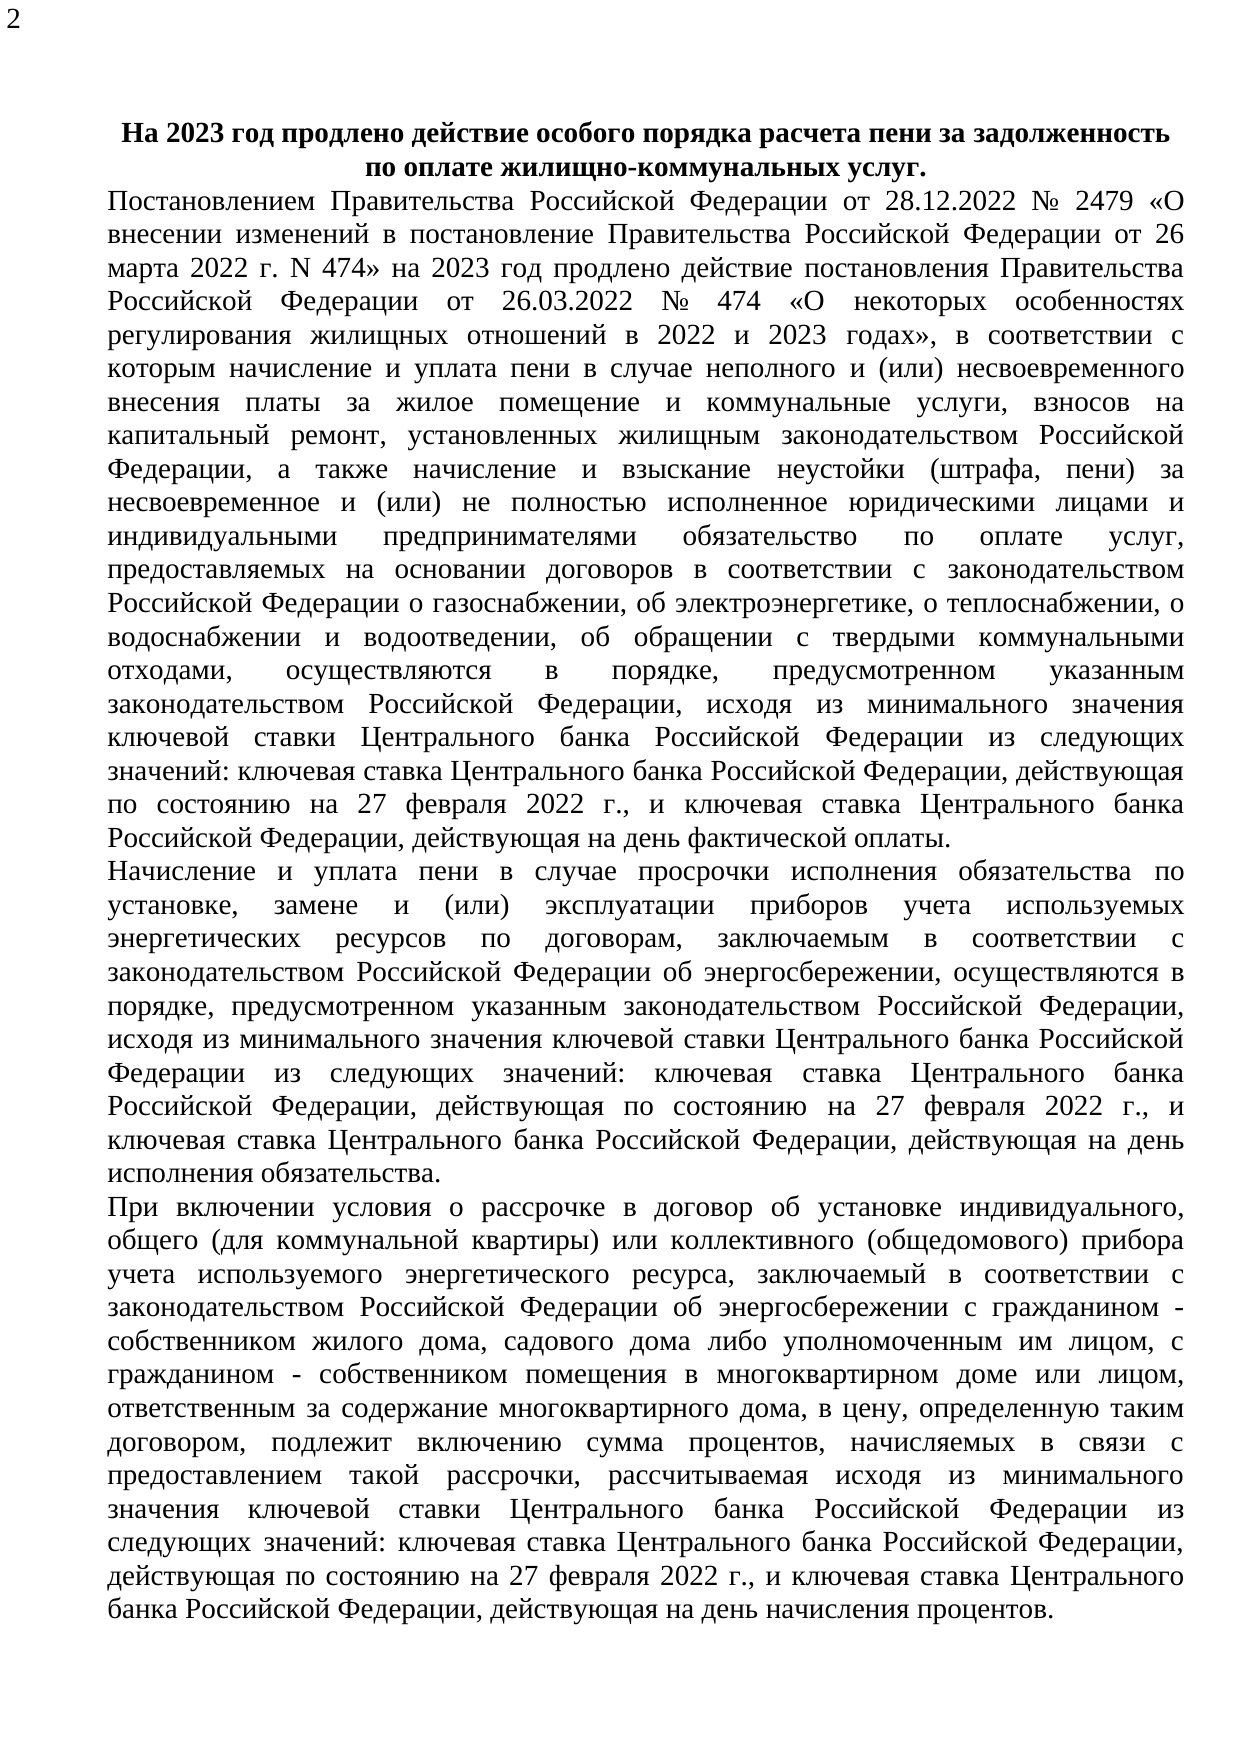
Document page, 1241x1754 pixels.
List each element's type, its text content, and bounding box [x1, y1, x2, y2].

text При включении условия о рассрочке в договор об установке индивидуального, общего (для коммунальной квартиры) или коллективного (общедомового) прибора учета используемого энергетического ресурса, заключаемый в соответствии с законодательством Российской Федерации об энергосбережении с гражданином - собственником жилого дома, садового дома либо уполномоченным им лицом, с гражданином - собственником помещения в многоквартирном доме или лицом, ответственным за содержание многоквартирного дома, в цену, определенную таким договором, подлежит включению сумма процентов, начисляемых в связи с предоставлением такой рассрочки, рассчитываемая исходя из минимального значения ключевой ставки Центрального банка Российской Федерации из следующих значений: ключевая ставка Центрального банка Российской Федерации, действующая по состоянию на 27 февраля 2022 г., и ключевая ставка Центрального банка Российской Федерации, действующая на день начисления процентов. [107, 1189, 1184, 1625]
text Начисление и уплата пени в случае просрочки исполнения обязательства по установке, замене и (или) эксплуатации приборов учета используемых энергетических ресурсов по договорам, заключаемым в соответствии с законодательством Российской Федерации об энергосбережении, осуществляются в порядке, предусмотренном указанным законодательством Российской Федерации, исходя из минимального значения ключевой ставки Центрального банка Российской Федерации из следующих значений: ключевая ставка Центрального банка Российской Федерации, действующая по состоянию на 27 февраля 2022 г., и ключевая ставка Центрального банка Российской Федерации, действующая на день исполнения обязательства. [107, 853, 1184, 1189]
subtitle На 2023 год продлено действие особого порядка расчета пени за задолженность по оплате жилищно-коммунальных услуг. [107, 116, 1184, 183]
text Постановлением Правительства Российской Федерации от 28.12.2022 № 2479 «О внесении изменений в постановление Правительства Российской Федерации от 26 марта 2022 г. N 474» на 2023 год продлено действие постановления Правительства Российской Федерации от 26.03.2022 № 474 «О некоторых особенностях регулирования жилищных отношений в 2022 и 2023 годах», в соответствии с которым начисление и уплата пени в случае неполного и (или) несвоевременного внесения платы за жилое помещение и коммунальные услуги, взносов на капитальный ремонт, установленных жилищным законодательством Российской Федерации, а также начисление и взыскание неустойки (штрафа, пени) за несвоевременное и (или) не полностью исполненное юридическими лицами и индивидуальными предпринимателями обязательство по оплате услуг, предоставляемых на основании договоров в соответствии с законодательством Российской Федерации о газоснабжении, об электроэнергетике, о теплоснабжении, о водоснабжении и водоотведении, об обращении с твердыми коммунальными отходами, осуществляются в порядке, предусмотренном указанным законодательством Российской Федерации, исходя из минимального значения ключевой ставки Центрального банка Российской Федерации из следующих значений: ключевая ставка Центрального банка Российской Федерации, действующая по состоянию на 27 февраля 2022 г., и ключевая ставка Центрального банка Российской Федерации, действующая на день фактической оплаты. [107, 183, 1184, 853]
